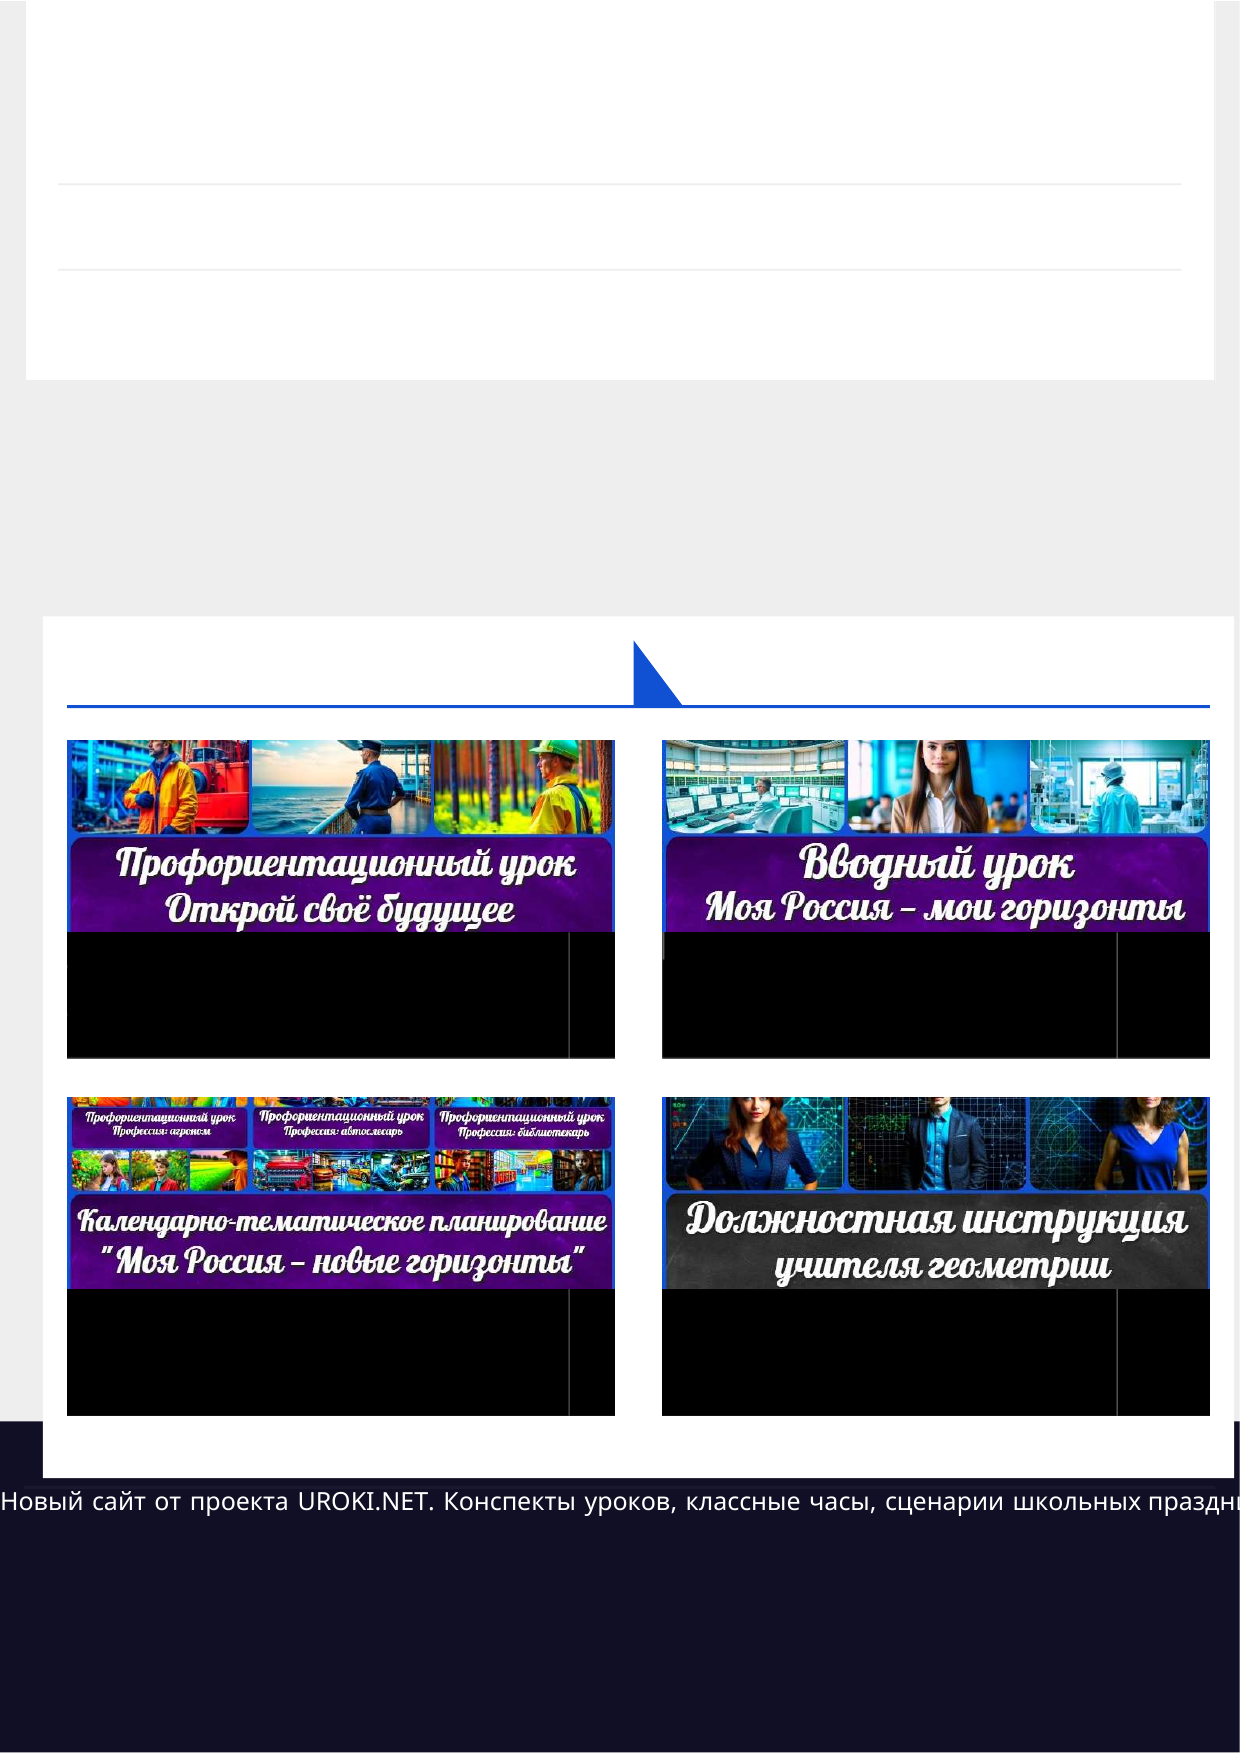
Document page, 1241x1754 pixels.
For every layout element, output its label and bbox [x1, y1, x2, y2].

picture [1037, 1110, 1044, 1120]
picture [662, 1097, 1210, 1416]
picture [67, 740, 615, 1059]
picture [1039, 1099, 1046, 1107]
picture [662, 740, 1210, 1059]
picture [67, 1097, 615, 1416]
